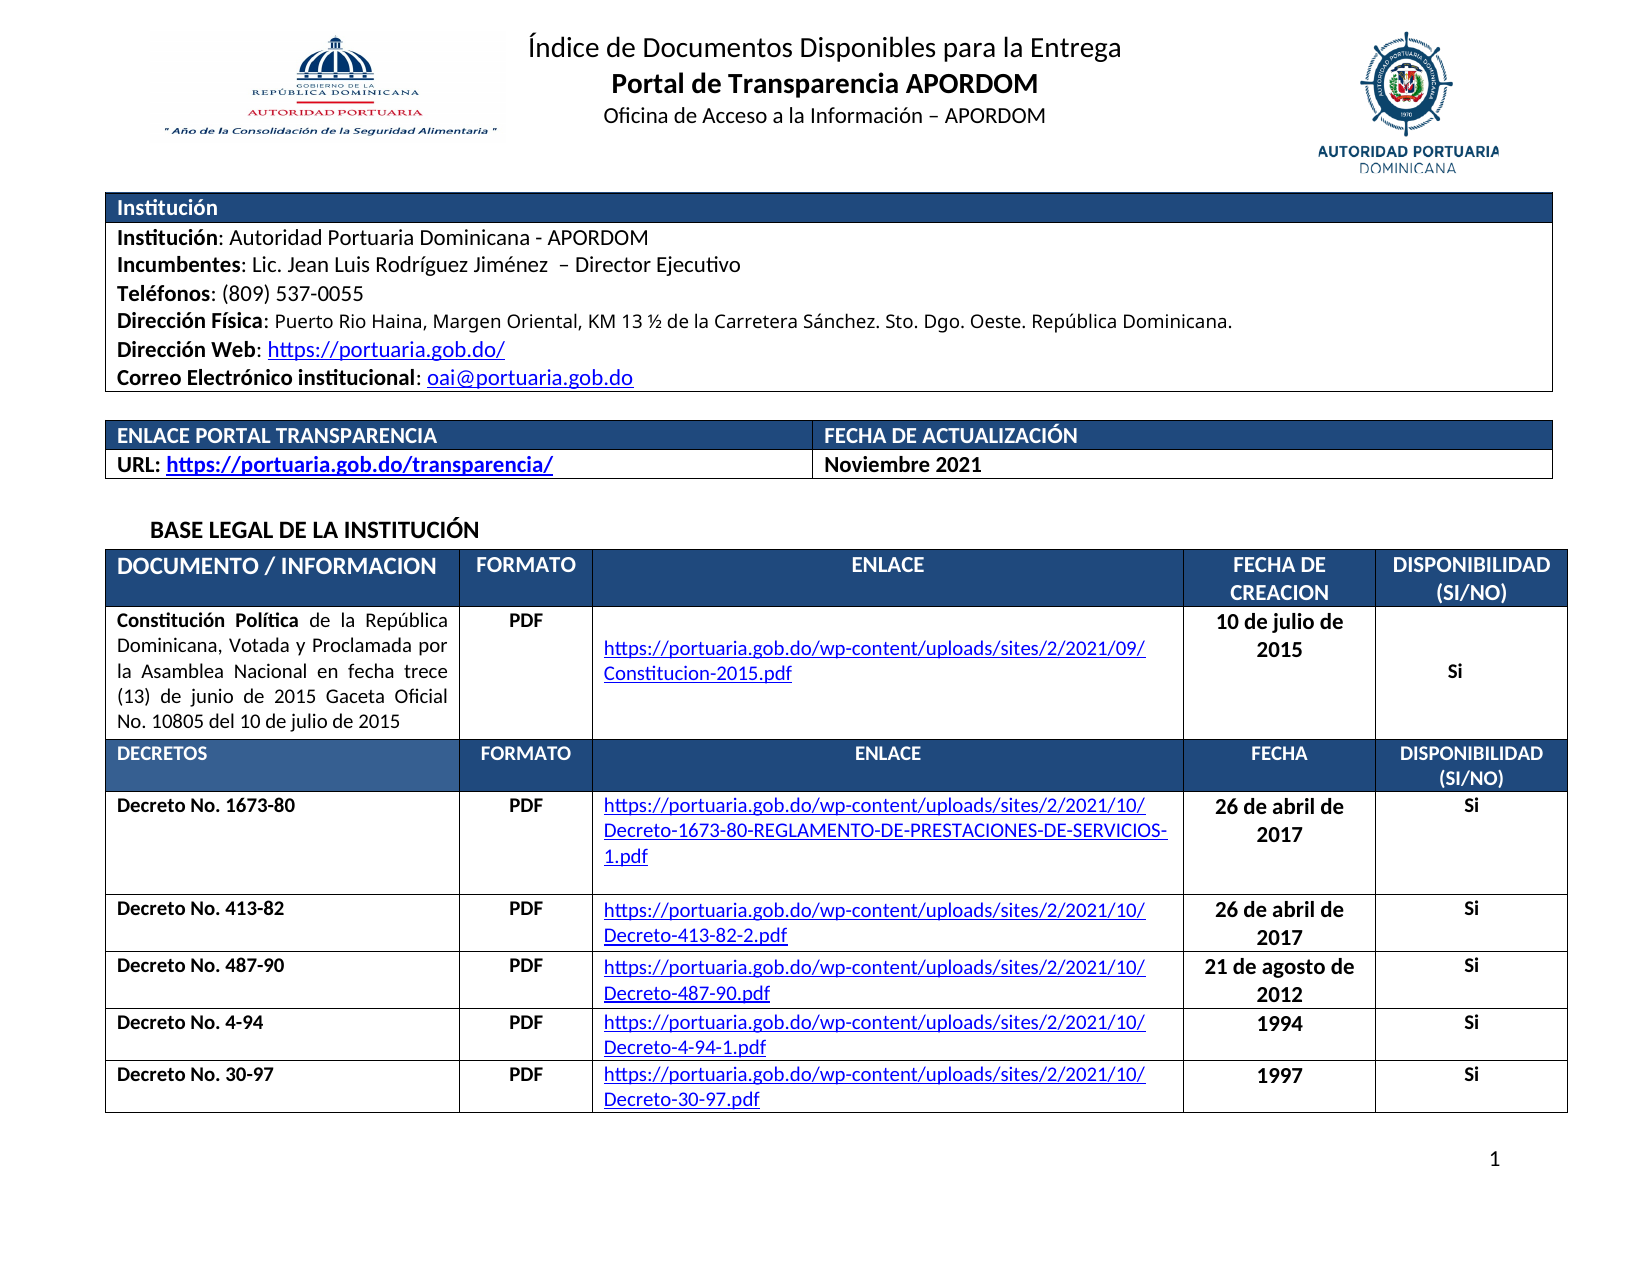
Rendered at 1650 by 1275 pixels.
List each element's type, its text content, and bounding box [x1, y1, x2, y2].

table_cell 26 de abril de 2017 [1184, 895, 1375, 951]
table_cell ENLACE [593, 740, 1183, 791]
table_cell Decreto No. 1673-80 [106, 792, 459, 894]
table_cell 26 de abril de 2017 [1184, 792, 1375, 894]
table_cell https://portuaria.gob.do/wp-content/uploads/sites/2/2021/10/Decreto-30-97.pdf [593, 1061, 1183, 1112]
table_cell 10 de julio de 2015 [1184, 607, 1375, 739]
table_cell 1994 [1184, 1009, 1375, 1060]
picture [150, 31, 507, 144]
table_cell Decreto No. 413-82 [106, 895, 459, 951]
table_cell https://portuaria.gob.do/wp-content/uploads/sites/2/2021/10/Decreto-413-82-2.pdf [593, 895, 1183, 951]
picture [1317, 31, 1499, 172]
table_cell Si [1376, 895, 1567, 951]
table_cell 21 de agosto de 2012 [1184, 952, 1375, 1008]
table_cell https://portuaria.gob.do/wp-content/uploads/sites/2/2021/10/Decreto-1673-80-REGLAMENTO-DE-PRESTACIONES-DE-SERVICIOS-1.pdf [593, 792, 1183, 894]
table_cell Si [1376, 792, 1567, 894]
table_cell https://portuaria.gob.do/wp-content/uploads/sites/2/2021/10/Decreto-4-94-1.pdf [593, 1009, 1183, 1060]
table_header FECHA DE CREACION [1184, 550, 1375, 606]
table_cell Si [1376, 1009, 1567, 1060]
table_cell Si [1376, 607, 1567, 739]
table_cell Constitución Política de la República Dominicana, Votada y Proclamada por la Asamblea Nacional en fecha trece (13) de junio de 2015 Gaceta Oficial No. 10805 del 10 de julio de 2015 [106, 607, 459, 739]
table_cell FECHA [1184, 740, 1375, 791]
table_cell PDF [460, 895, 592, 951]
table_cell FORMATO [460, 740, 592, 791]
table_cell Decreto No. 30-97 [106, 1061, 459, 1112]
table_header Institución [106, 194, 1552, 222]
table_cell Noviembre 2021 [813, 450, 1552, 478]
table_cell Si [1376, 952, 1567, 1008]
table_cell Institución: Autoridad Portuaria Dominicana - APORDOM Incumbentes: Lic. Jean Luis Rodríguez Jiménez – Director Ejecutivo Teléfonos: (809) 537-0055 Dirección Física: Puerto Rio Haina, Margen Oriental, KM 13 ½ de la Carretera Sánchez. Sto. Dgo. Oeste. República Dominicana. Dirección Web: https://portuaria.gob.do/ Correo Electrónico institucional: oai@portuaria.gob.do [106, 223, 1552, 391]
table_header DISPONIBILIDAD (SI/NO) [1376, 550, 1567, 606]
table_cell PDF [460, 792, 592, 894]
table_cell Si [1376, 1061, 1567, 1112]
table_cell PDF [460, 1009, 592, 1060]
table_cell Decreto No. 4-94 [106, 1009, 459, 1060]
table_header FECHA DE ACTUALIZACIÓN [813, 421, 1552, 449]
table_header ENLACE [593, 550, 1183, 606]
text BASE LEGAL DE LA INSTITUCIÓN [150, 514, 1500, 544]
table_cell PDF [460, 952, 592, 1008]
table_header DOCUMENTO / INFORMACION [106, 550, 459, 606]
table_cell PDF [460, 1061, 592, 1112]
table_cell PDF [460, 607, 592, 739]
table_cell URL: https://portuaria.gob.do/transparencia/ [106, 450, 812, 478]
table_cell Decreto No. 487-90 [106, 952, 459, 1008]
table_cell https://portuaria.gob.do/wp-content/uploads/sites/2/2021/10/Decreto-487-90.pdf [593, 952, 1183, 1008]
table_header ENLACE PORTAL TRANSPARENCIA [106, 421, 812, 449]
table_cell DISPONIBILIDAD (SI/NO) [1376, 740, 1567, 791]
table_cell https://portuaria.gob.do/wp-content/uploads/sites/2/2021/09/Constitucion-2015.pdf [593, 607, 1183, 739]
table_header FORMATO [460, 550, 592, 606]
table_cell DECRETOS [106, 740, 459, 791]
table_cell 1997 [1184, 1061, 1375, 1112]
